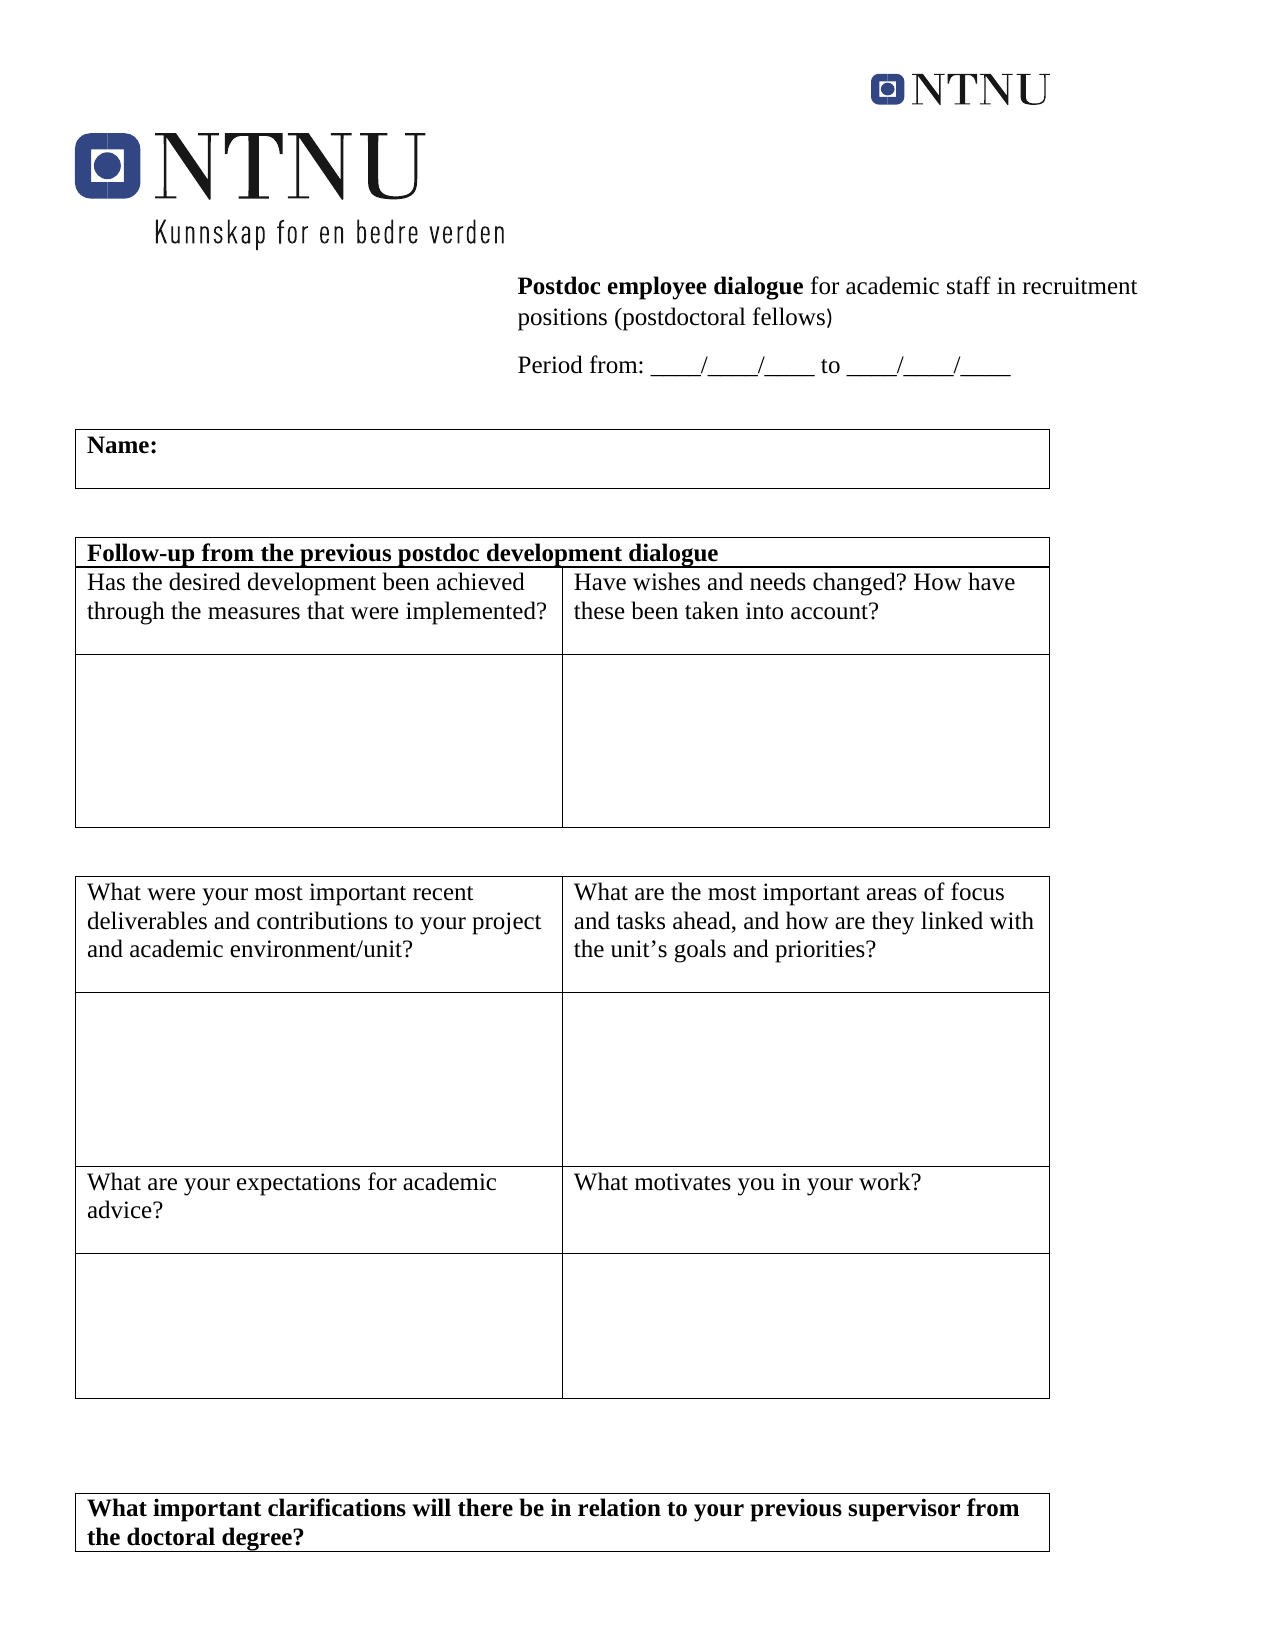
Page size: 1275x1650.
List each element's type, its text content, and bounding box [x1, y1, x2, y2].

text Postdoc employee dialogue for academic staff in recruitment positions (postdoctoral fellows) [517, 180, 1200, 332]
table_header What are the most important areas of focus and tasks ahead, and how are they linked with the unit’s goals and priorities? [563, 877, 1049, 992]
table_cell [76, 655, 562, 827]
table_cell [76, 1254, 562, 1398]
table_cell What are your expectations for academic advice? [76, 1167, 562, 1253]
table_header Name: [76, 430, 1049, 488]
table_cell [563, 655, 1049, 827]
table_cell Has the desired development been achieved through the measures that were implemented? [76, 568, 562, 654]
table_cell What motivates you in your work? [563, 1167, 1049, 1253]
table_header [76, 1494, 1049, 1551]
table_cell Have wishes and needs changed? How have these been taken into account? [563, 568, 1049, 654]
table_cell [76, 993, 562, 1166]
table_cell [563, 993, 1049, 1166]
table_cell [563, 1254, 1049, 1398]
table_header What were your most important recent deliverables and contributions to your project and academic environment/unit? [76, 877, 562, 992]
text Period from: ____/____/____ to ____/____/____ [444, 351, 1174, 379]
table_header Follow-up from the previous postdoc development dialogue [76, 538, 1049, 566]
